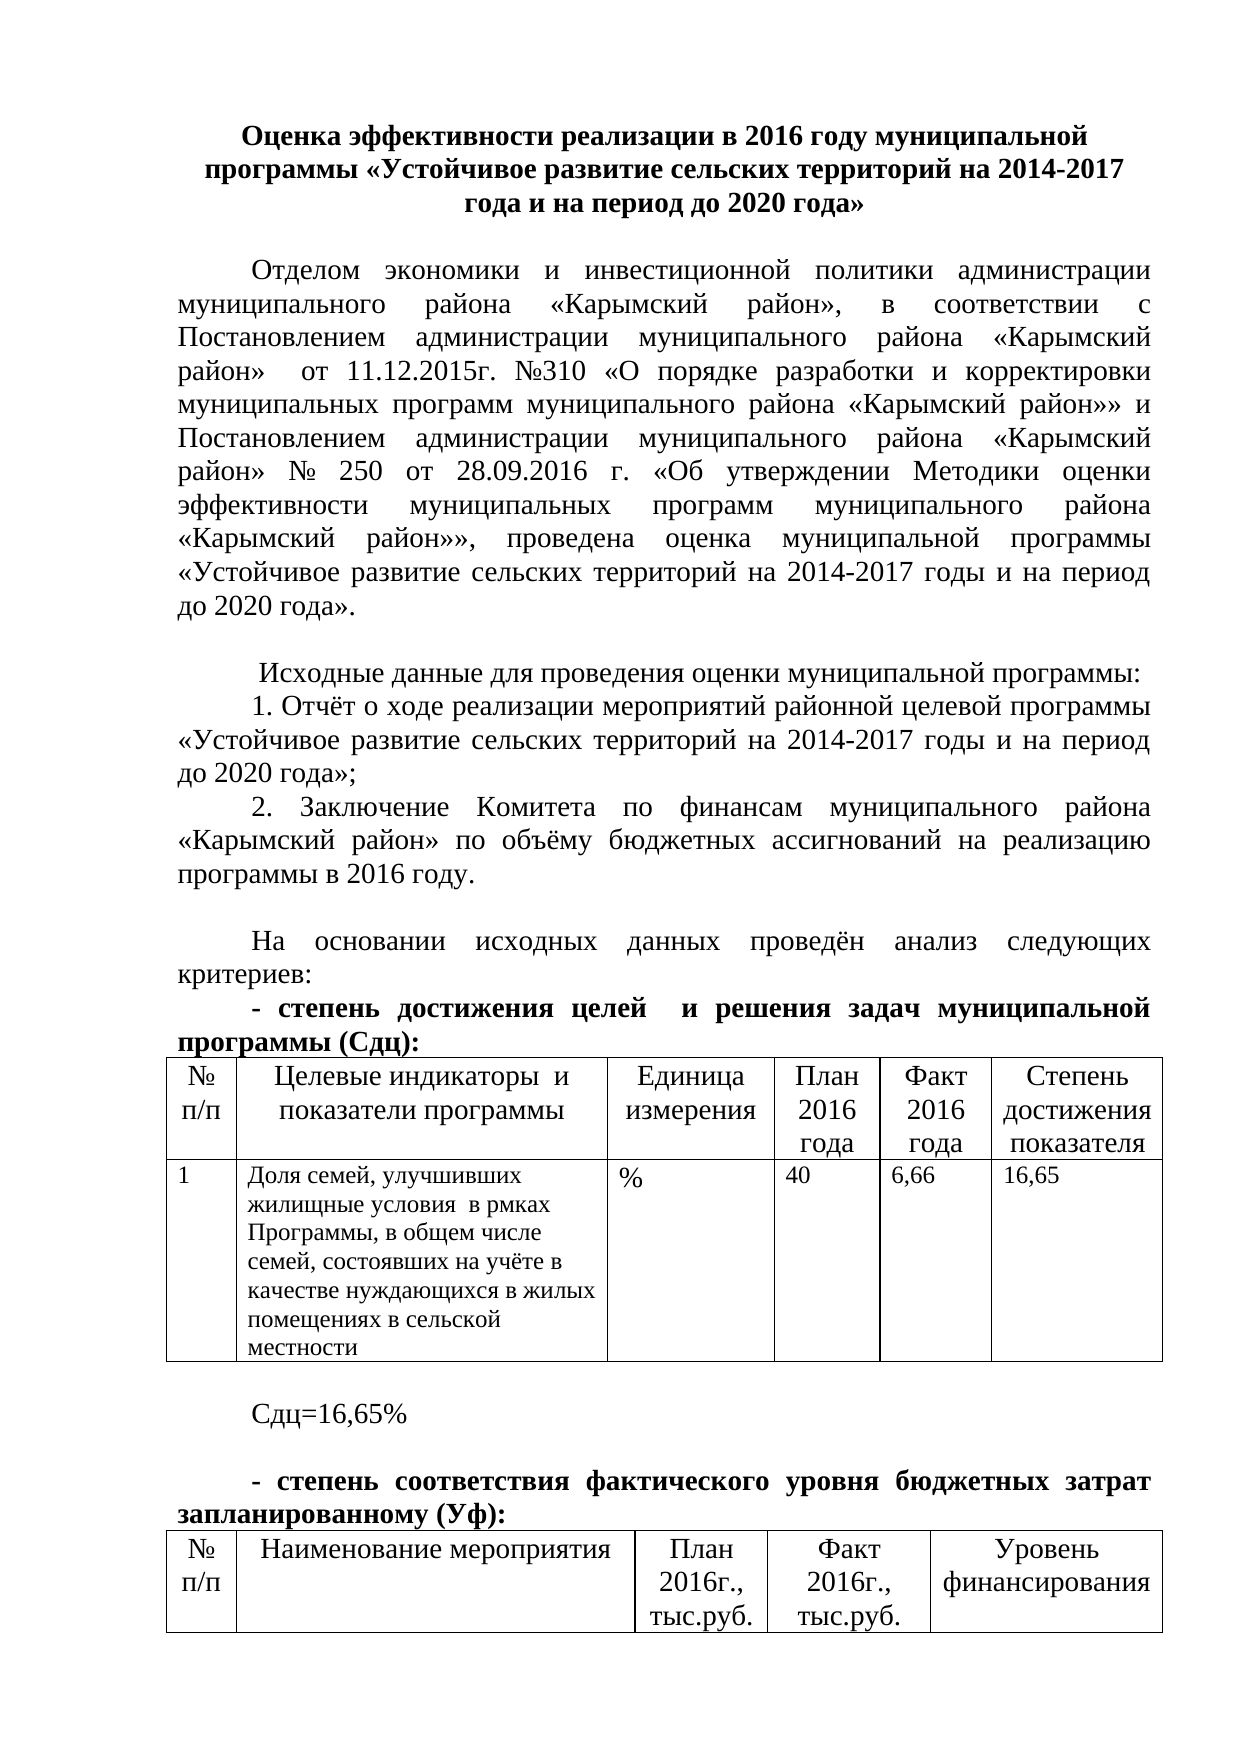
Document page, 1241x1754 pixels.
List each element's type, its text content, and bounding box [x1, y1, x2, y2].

table_header Наименование мероприятия [237, 1531, 634, 1632]
table_header План 2016г., тыс.руб. [636, 1531, 767, 1632]
text 1. Отчёт о ходе реализации мероприятий районной целевой программы «Устойчивое развитие сельских территорий на 2014-2017 годы и на период до 2020 года»; [177, 688, 1152, 789]
table_header № п/п [167, 1058, 236, 1159]
table_header Факт 2016г., тыс.руб. [768, 1531, 930, 1632]
table_header Степень достижения показателя [992, 1058, 1162, 1159]
text Оценка эффективности реализации в 2016 году муниципальной программы «Устойчивое развитие сельских территорий на 2014-2017 года и на период до 2020 года» [177, 118, 1152, 219]
table_cell 6,66 [881, 1160, 991, 1361]
table_header Уровень финансирования [931, 1531, 1162, 1632]
text Отделом экономики и инвестиционной политики администрации муниципального района «Карымский район», в соответствии с Постановлением администрации муниципального района «Карымский район» от 11.12.2015г. №310 «О порядке разработки и корректировки муниципальных программ муниципального района «Карымский район»» и Постановлением администрации муниципального района «Карымский район» № 250 от 28.09.2016 г. «Об утверждении Методики оценки эффективности муниципальных программ муниципального района «Карымский район»», проведена оценка муниципальной программы «Устойчивое развитие сельских территорий на 2014-2017 годы и на период до 2020 года». [177, 252, 1152, 621]
table_header Единица измерения [608, 1058, 774, 1159]
table_header План 2016 года [775, 1058, 879, 1159]
table_cell 16,65 [992, 1160, 1162, 1361]
table_cell % [608, 1160, 774, 1361]
text - степень соответствия фактического уровня бюджетных затрат запланированному (Уф): [177, 1463, 1152, 1530]
text Исходные данные для проведения оценки муниципальной программы: [177, 655, 1152, 688]
text 2. Заключение Комитета по финансам муниципального района «Карымский район» по объёму бюджетных ассигнований на реализацию программы в 2016 году. [177, 789, 1152, 889]
text - степень достижения целей и решения задач муниципальной программы (Сдц): [177, 990, 1152, 1057]
table_cell Доля семей, улучшивших жилищные условия в рмках Программы, в общем числе семей, состоявших на учёте в качестве нуждающихся в жилых помещениях в сельской местности [237, 1160, 607, 1361]
table_cell 40 [775, 1160, 879, 1361]
table_cell 1 [167, 1160, 236, 1361]
text На основании исходных данных проведён анализ следующих критериев: [177, 923, 1152, 990]
table_header Факт 2016 года [881, 1058, 991, 1159]
table_header № п/п [167, 1531, 236, 1632]
text Сдц=16,65% [177, 1396, 1152, 1429]
table_header Целевые индикаторы и показатели программы [237, 1058, 607, 1159]
